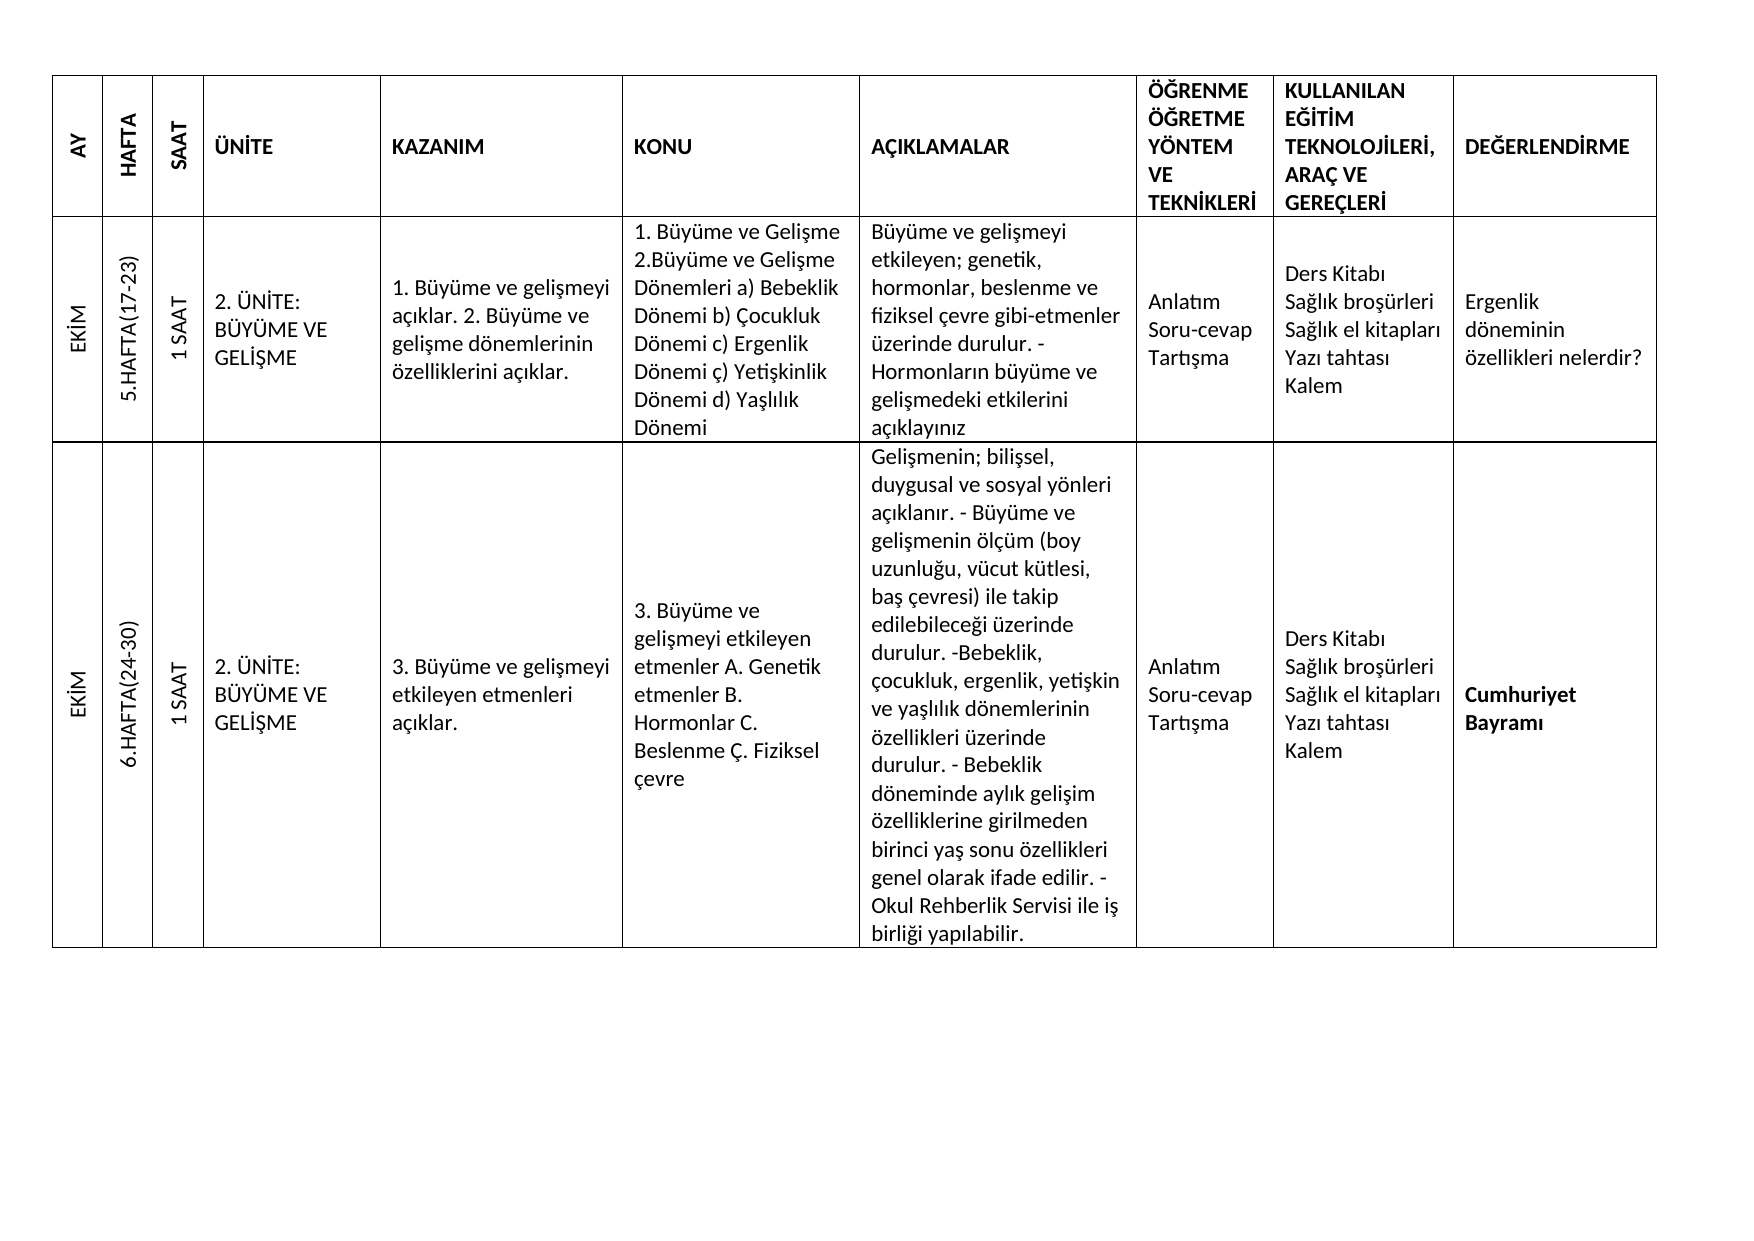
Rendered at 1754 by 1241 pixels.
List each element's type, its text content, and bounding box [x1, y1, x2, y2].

table_cell 1 SAAT [153, 443, 203, 947]
table_cell EKİM [53, 443, 102, 947]
table_cell 1. Büyüme ve Gelişme 2.Büyüme ve Gelişme Dönemleri a) Bebeklik Dönemi b) Çocukluk Dönemi c) Ergenlik Dönemi ç) Yetişkinlik Dönemi d) Yaşlılık Dönemi [623, 217, 859, 441]
table_cell 3. Büyüme ve gelişmeyi etkileyen etmenler A. Genetik etmenler B. Hormonlar C. Beslenme Ç. Fiziksel çevre [623, 443, 859, 947]
table_cell 6.HAFTA(24-30) [103, 443, 152, 947]
table_header AÇIKLAMALAR [860, 76, 1136, 216]
table_cell 1. Büyüme ve gelişmeyi açıklar. 2. Büyüme ve gelişme dönemlerinin özelliklerini açıklar. [381, 217, 622, 441]
table_header KONU [623, 76, 859, 216]
table_cell Cumhuriyet Bayramı [1454, 443, 1656, 947]
table_cell Anlatım Soru-cevap Tartışma [1137, 217, 1273, 441]
table_header AY [53, 76, 102, 216]
table_cell EKİM [53, 217, 102, 441]
table_cell Anlatım Soru-cevap Tartışma [1137, 443, 1273, 947]
table_header ÖĞRENME ÖĞRETME YÖNTEM VE TEKNİKLERİ [1137, 76, 1273, 216]
table_cell 2. ÜNİTE: BÜYÜME VE GELİŞME [204, 443, 380, 947]
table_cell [1274, 443, 1453, 947]
table_header SAAT [153, 76, 203, 216]
table_cell Ergenlik döneminin özellikleri nelerdir? [1454, 217, 1656, 441]
table_cell Gelişmenin; bilişsel, duygusal ve sosyal yönleri açıklanır. - Büyüme ve gelişmenin ölçüm (boy uzunluğu, vücut kütlesi, baş çevresi) ile takip edilebileceği üzerinde durulur. -Bebeklik, çocukluk, ergenlik, yetişkin ve yaşlılık dönemlerinin özellikleri üzerinde durulur. - Bebeklik döneminde aylık gelişim özelliklerine girilmeden birinci yaş sonu özellikleri genel olarak ifade edilir. -Okul Rehberlik Servisi ile iş birliği yapılabilir. [860, 443, 1136, 947]
table_cell 3. Büyüme ve gelişmeyi etkileyen etmenleri açıklar. [381, 443, 622, 947]
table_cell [1274, 217, 1453, 441]
table_header KAZANIM [381, 76, 622, 216]
table_header KULLANILAN EĞİTİM TEKNOLOJİLERİ, ARAÇ VE GEREÇLERİ [1274, 76, 1453, 216]
table_cell Büyüme ve gelişmeyi etkileyen; genetik, hormonlar, beslenme ve fiziksel çevre gibi-etmenler üzerinde durulur. -Hormonların büyüme ve gelişmedeki etkilerini açıklayınız [860, 217, 1136, 441]
table_header ÜNİTE [204, 76, 380, 216]
table_cell 5.HAFTA(17-23) [103, 217, 152, 441]
table_header HAFTA [103, 76, 152, 216]
table_cell 2. ÜNİTE: BÜYÜME VE GELİŞME [204, 217, 380, 441]
table_header DEĞERLENDİRME [1454, 76, 1656, 216]
table_cell 1 SAAT [153, 217, 203, 441]
